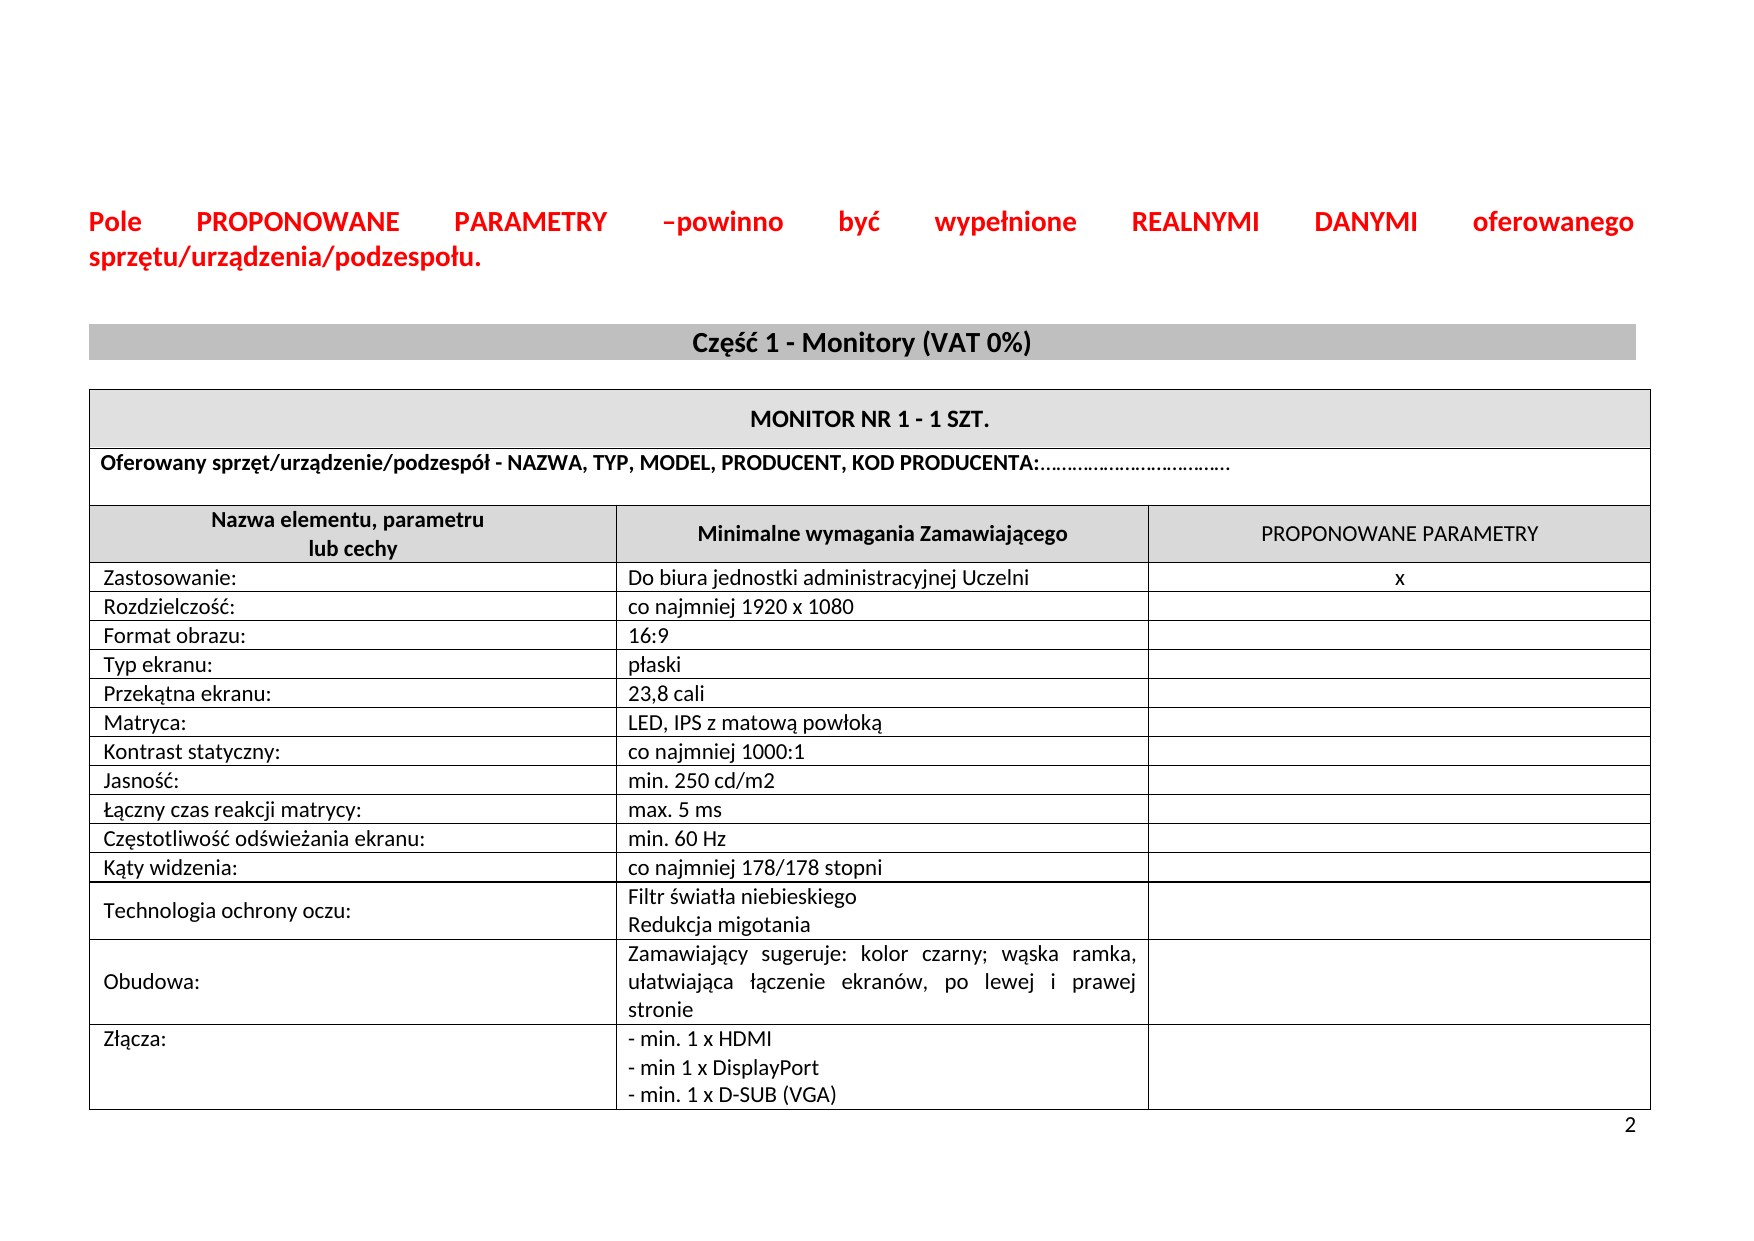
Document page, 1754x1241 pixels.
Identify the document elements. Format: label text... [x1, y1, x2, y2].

table_cell Zastosowanie: [90, 563, 616, 591]
table_cell [1149, 853, 1650, 881]
table_cell Kontrast statyczny: [90, 737, 616, 765]
table_cell Kąty widzenia: [90, 853, 616, 881]
table_cell [1149, 766, 1650, 794]
table_cell 23,8 cali [617, 679, 1148, 707]
table_cell [1149, 650, 1650, 678]
table_cell Przekątna ekranu: [90, 679, 616, 707]
table_cell co najmniej 1920 x 1080 [617, 592, 1148, 620]
table_cell [1149, 824, 1650, 852]
table_cell 16:9 [617, 621, 1148, 649]
table_cell [1149, 883, 1650, 938]
table_cell Minimalne wymagania Zamawiającego [617, 506, 1148, 562]
table_cell płaski [617, 650, 1148, 678]
table_cell Do biura jednostki administracyjnej Uczelni [617, 563, 1148, 591]
table_cell [1149, 679, 1650, 707]
table_cell Oferowany sprzęt/urządzenie/podzespół - NAZWA, TYP, MODEL, PRODUCENT, KOD PRODUCENTA:……………………………… [90, 449, 1650, 504]
table_cell Filtr światła niebieskiego Redukcja migotania [617, 883, 1148, 938]
text Pole PROPONOWANE PARAMETRY –powinno być wypełnione REALNYMI DANYMI oferowanego sprzętu/urządzenia/podzespołu. [89, 203, 1636, 274]
table_cell Obudowa: [90, 940, 616, 1023]
table_cell Zamawiający sugeruje: kolor czarny; wąska ramka, ułatwiająca łączenie ekranów, po lewej i prawej stronie [617, 940, 1148, 1023]
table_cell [617, 1025, 1148, 1109]
table_cell [1149, 940, 1650, 1023]
table_cell Jasność: [90, 766, 616, 794]
text Część 1 - Monitory (VAT 0%) [89, 324, 1636, 360]
table_cell [1149, 1025, 1650, 1109]
table_cell co najmniej 178/178 stopni [617, 853, 1148, 881]
table_cell LED, IPS z matową powłoką [617, 708, 1148, 736]
table_cell max. 5 ms [617, 795, 1148, 823]
table_cell [1149, 795, 1650, 823]
table_cell [1149, 592, 1650, 620]
table_cell Typ ekranu: [90, 650, 616, 678]
table_cell Technologia ochrony oczu: [90, 883, 616, 938]
table_cell Łączny czas reakcji matrycy: [90, 795, 616, 823]
table_header MONITOR NR 1 - 1 SZT. [90, 390, 1650, 447]
table_cell Złącza: [90, 1025, 616, 1109]
table_cell Częstotliwość odświeżania ekranu: [90, 824, 616, 852]
table_cell x [1149, 563, 1650, 591]
table_cell min. 250 cd/m2 [617, 766, 1148, 794]
table_cell [1149, 621, 1650, 649]
table_cell min. 60 Hz [617, 824, 1148, 852]
table_cell PROPONOWANE PARAMETRY [1149, 506, 1650, 562]
table_cell Nazwa elementu, parametru lub cechy [90, 506, 616, 562]
table_cell Matryca: [90, 708, 616, 736]
table_cell co najmniej 1000:1 [617, 737, 1148, 765]
table_cell [1149, 708, 1650, 736]
table_cell Rozdzielczość: [90, 592, 616, 620]
table_cell Format obrazu: [90, 621, 616, 649]
table_cell [1149, 737, 1650, 765]
